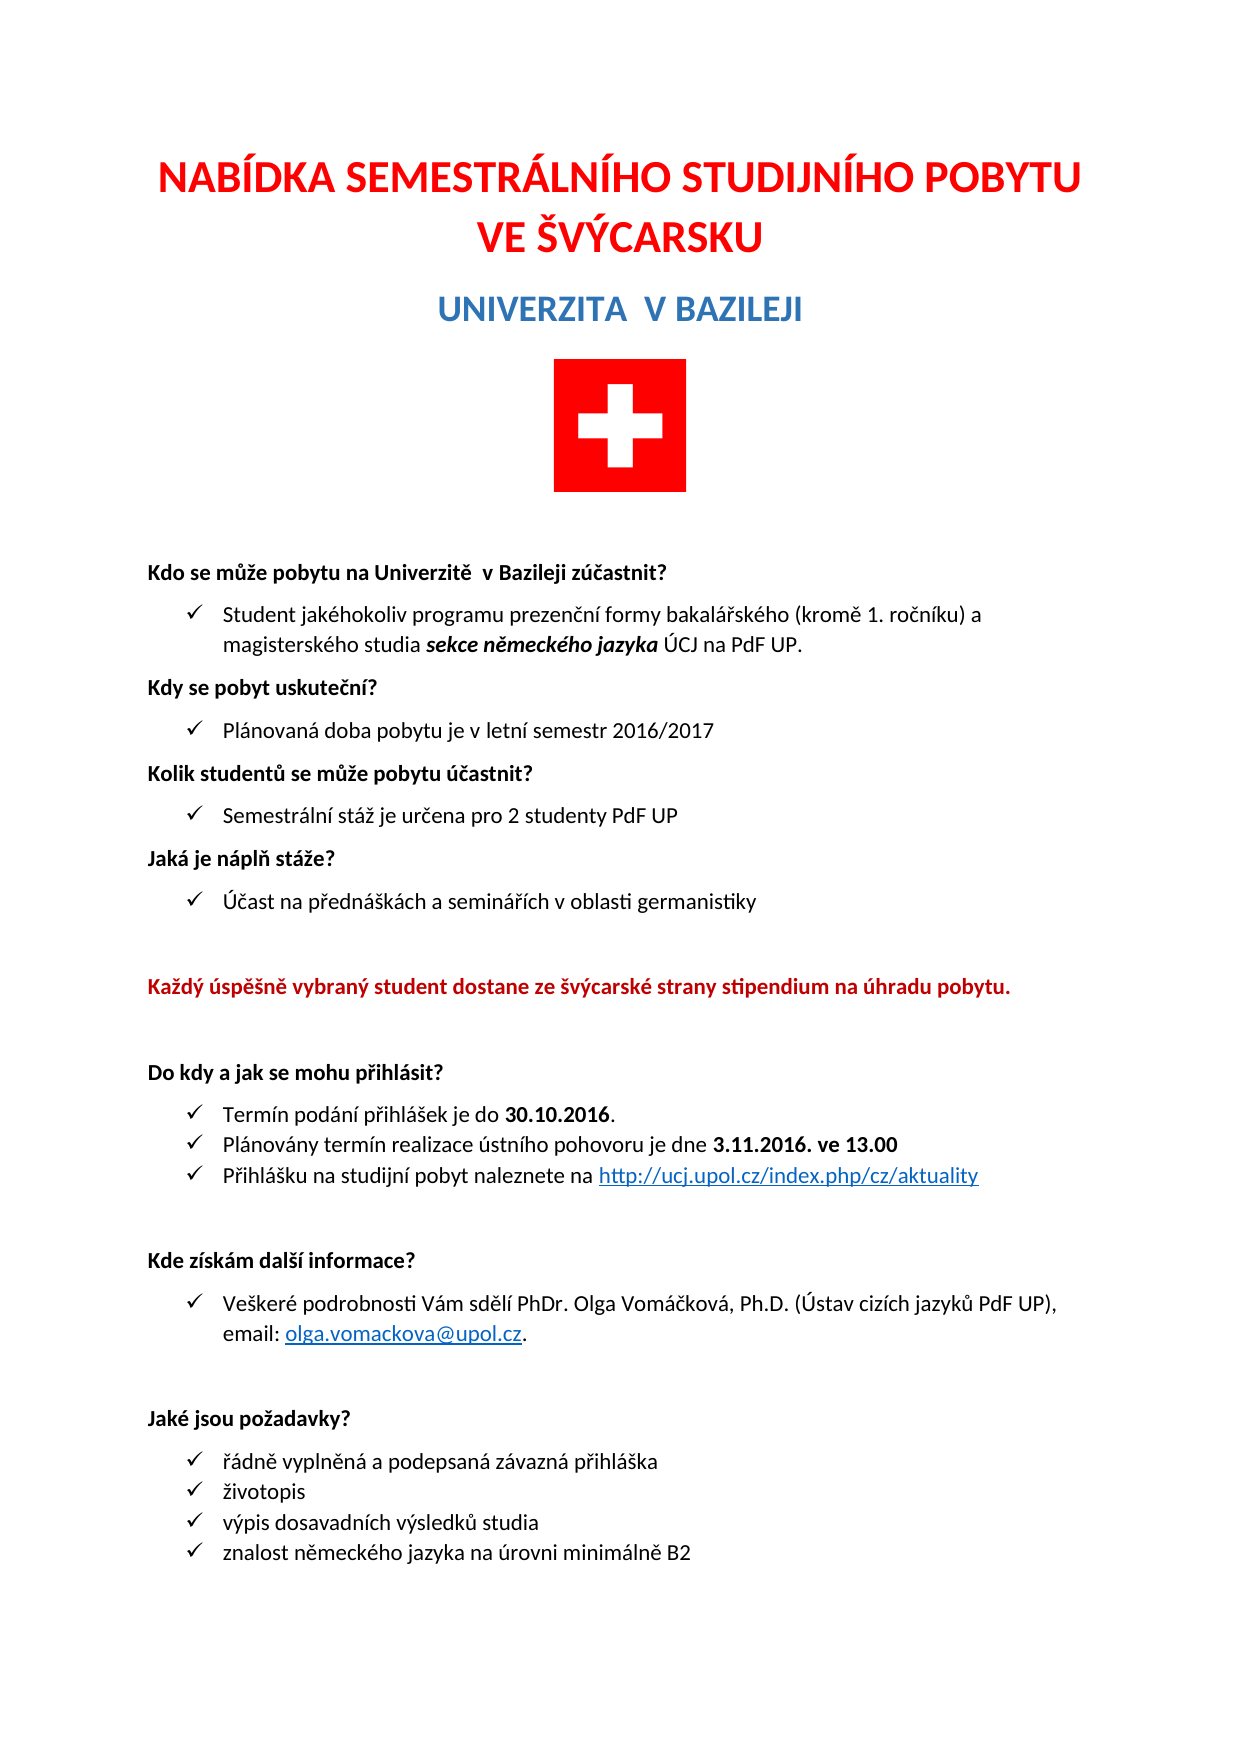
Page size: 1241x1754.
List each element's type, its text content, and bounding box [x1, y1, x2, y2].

list Přihlášku na studijní pobyt naleznete na http://ucj.upol.cz/index.php/cz/aktuality [185, 1161, 1093, 1189]
text Do kdy a jak se mohu přihlásit? [148, 1058, 1093, 1086]
text Kde získám další informace? [148, 1246, 1093, 1274]
text Jaké jsou požadavky? [148, 1404, 1093, 1432]
list Student jakéhokoliv programu prezenční formy bakalářského (kromě 1. ročníku) a magisterského studia sekce německého jazyka ÚCJ na PdF UP. [185, 600, 1093, 658]
text Jaká je náplň stáže? [148, 844, 1093, 872]
list Termín podání přihlášek je do 30.10.2016. [185, 1100, 1093, 1128]
text Kdy se pobyt uskuteční? [148, 673, 1093, 701]
list Plánovány termín realizace ústního pohovoru je dne 3.11.2016. ve 13.00 [185, 1131, 1093, 1158]
text UNIVERZITA V BAZILEJI [148, 285, 1093, 331]
list řádně vyplněná a podepsaná závazná přihláška [185, 1447, 1093, 1475]
text NABÍDKA SEMESTRÁLNÍHO STUDIJNÍHO POBYTU VE ŠVÝCARSKU [148, 148, 1093, 264]
list Plánovaná doba pobytu je v letní semestr 2016/2017 [185, 716, 1093, 744]
text Každý úspěšně vybraný student dostane ze švýcarské strany stipendium na úhradu pobytu. [148, 972, 1093, 1000]
list Veškeré podrobnosti Vám sdělí PhDr. Olga Vomáčková, Ph.D. (Ústav cizích jazyků PdF UP), email: olga.vomackova@upol.cz. [185, 1289, 1093, 1347]
list Účast na přednáškách a seminářích v oblasti germanistiky [185, 887, 1093, 915]
picture [553, 359, 687, 492]
list znalost německého jazyka na úrovni minimálně B2 [185, 1538, 1093, 1566]
text Kdo se může pobytu na Univerzitě v Bazileji zúčastnit? [148, 558, 1093, 586]
list Semestrální stáž je určena pro 2 studenty PdF UP [185, 801, 1093, 829]
list životopis [185, 1477, 1093, 1505]
list výpis dosavadních výsledků studia [185, 1508, 1093, 1536]
text Kolik studentů se může pobytu účastnit? [148, 759, 1093, 787]
